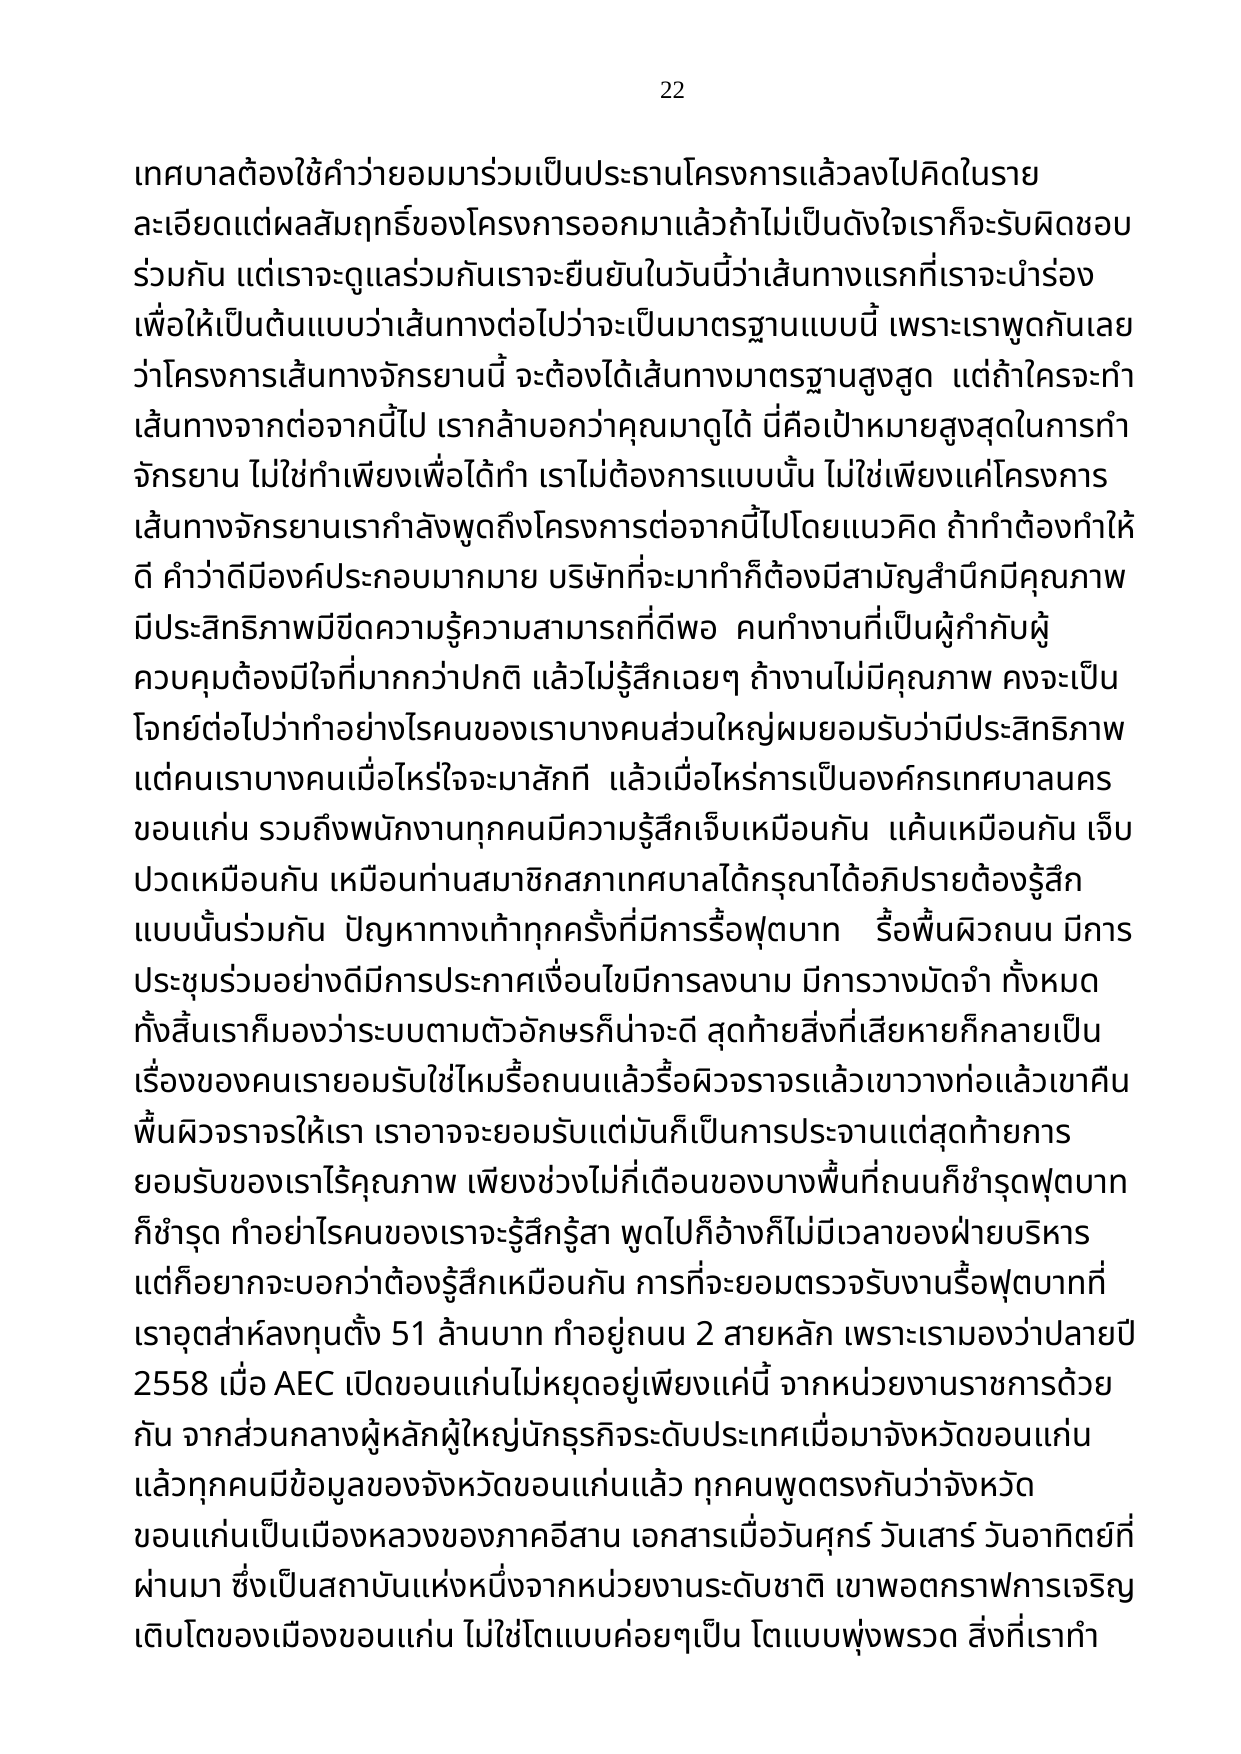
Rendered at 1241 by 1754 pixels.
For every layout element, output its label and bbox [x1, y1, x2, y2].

text [133, 150, 1137, 1663]
